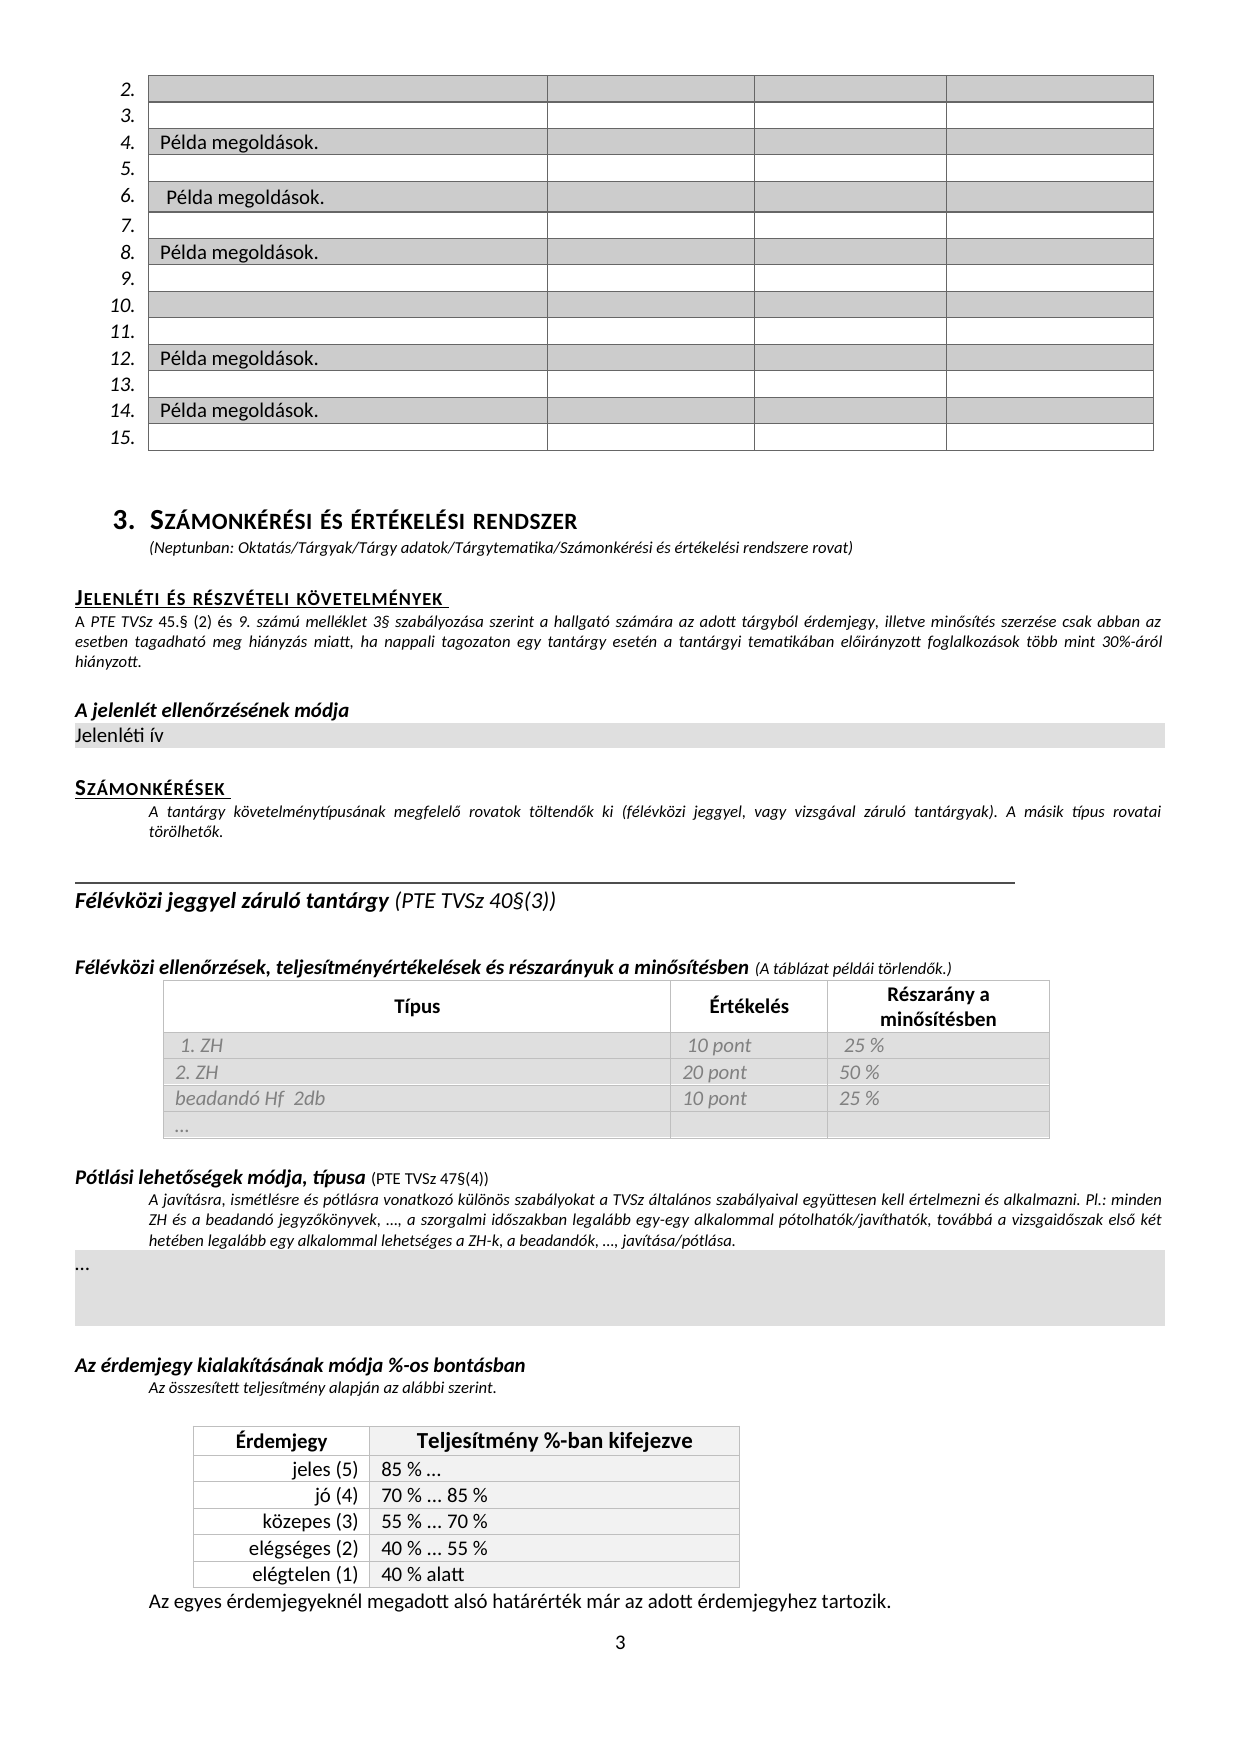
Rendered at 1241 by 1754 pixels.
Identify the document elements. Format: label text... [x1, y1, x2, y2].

table_cell 55 % ... 70 % [370, 1509, 739, 1534]
table_cell [755, 265, 946, 291]
subtitle Jelenléti és részvételi követelmények [75, 583, 1165, 611]
text Az érdemjegy kialakításának módja %-os bontásban [75, 1352, 1165, 1377]
text A javításra, ismétlésre és pótlásra vonatkozó különös szabályokat a TVSz általános szabályaival együttesen kell értelmezni és alkalmazni. Pl.: minden ZH és a beadandó jegyzőkönyvek, …, a szorgalmi időszakban legalább egy-egy alkalommal pótolhatók/javíthatók, továbbá a vizsgaidőszak első két hetében legalább egy alkalommal lehetséges a ZH-k, a beadandók, …, javítása/pótlása. [149, 1189, 1165, 1250]
table_cell [755, 129, 946, 154]
table_cell 7. [76, 211, 148, 238]
table_cell [548, 239, 754, 264]
table_cell [947, 398, 1153, 423]
table_header Részarány a minősítésben [828, 981, 1049, 1032]
subtitle Számonkérések [75, 773, 1165, 801]
text Pótlási lehetőségek módja, típusa (PTE TVSz 47§(4)) [75, 1164, 1165, 1189]
table_cell [947, 265, 1153, 291]
table_cell 8. [76, 238, 148, 264]
table_cell 70 % ... 85 % [370, 1482, 739, 1508]
table_cell [548, 103, 754, 128]
table_cell 20 pont [671, 1059, 827, 1084]
table_cell [947, 292, 1153, 317]
table_cell 12. [76, 344, 148, 370]
table_cell [755, 318, 946, 344]
text A PTE TVSz 45.§ (2) és 9. számú melléklet 3§ szabályozása szerint a hallgató számára az adott tárgyból érdemjegy, illetve minősítés szerzése csak abban az esetben tagadható meg hiányzás miatt, ha nappali tagozaton egy tantárgy esetén a tantárgyi tematikában előirányzott foglalkozások több mint 30%-áról hiányzott. [75, 611, 1165, 672]
table_cell [947, 345, 1153, 370]
table_cell beadandó Hf 2db [164, 1086, 670, 1111]
table_cell Példa megoldások. [149, 345, 547, 370]
table_cell [149, 424, 547, 449]
table_cell 11. [76, 317, 148, 344]
table_cell jeles (5) [194, 1456, 369, 1481]
table_cell [947, 182, 1153, 211]
table_cell [149, 292, 547, 317]
table_cell 3. [76, 101, 148, 128]
table_cell [548, 76, 754, 101]
table_cell [149, 265, 547, 291]
table_cell [755, 292, 946, 317]
table_cell [548, 424, 754, 449]
table_cell 5. [76, 154, 148, 181]
table_cell [671, 1112, 827, 1137]
table_cell … [164, 1112, 670, 1137]
table_cell [548, 182, 754, 211]
table_cell [149, 103, 547, 128]
table_cell [755, 398, 946, 423]
table_cell [947, 239, 1153, 264]
table_cell [548, 292, 754, 317]
table_cell [548, 318, 754, 344]
table_cell 14. [76, 397, 148, 423]
table_cell 25 % [828, 1086, 1049, 1111]
text Az egyes érdemjegyeknél megadott alsó határérték már az adott érdemjegyhez tartozik. [149, 1588, 1165, 1613]
table_cell [755, 182, 946, 211]
table_cell [947, 213, 1153, 238]
table_cell Példa megoldások. [149, 182, 547, 211]
table_cell [947, 76, 1153, 101]
table_cell [149, 318, 547, 344]
table_header Típus [164, 981, 670, 1032]
table_cell 2. ZH [164, 1059, 670, 1084]
table_cell [149, 155, 547, 181]
table_cell Példa megoldások. [149, 398, 547, 423]
table_cell [548, 213, 754, 238]
table_header Teljesítmény %-ban kifejezve [370, 1427, 739, 1455]
table_cell 25 % [828, 1033, 1049, 1058]
table_cell [755, 213, 946, 238]
text Jelenléti ív [75, 723, 1165, 748]
table_cell [755, 103, 946, 128]
table_cell 10 pont [671, 1086, 827, 1111]
table_cell [548, 345, 754, 370]
table_cell [548, 371, 754, 397]
table_cell [755, 76, 946, 101]
table_header Érdemjegy [194, 1427, 369, 1455]
table_cell 40 % alatt [370, 1562, 739, 1587]
table_cell Példa megoldások. [149, 239, 547, 264]
table_cell 13. [76, 370, 148, 397]
table_cell 40 % ... 55 % [370, 1535, 739, 1561]
table_cell [828, 1112, 1049, 1137]
table_cell 10 pont [671, 1033, 827, 1058]
text Az összesített teljesítmény alapján az alábbi szerint. [149, 1377, 1165, 1398]
table_cell 15. [76, 423, 148, 449]
table_cell [149, 76, 547, 101]
table_cell [149, 213, 547, 238]
table_cell 4. [76, 128, 148, 154]
table_cell 9. [76, 264, 148, 291]
table_cell [947, 129, 1153, 154]
table_cell [548, 265, 754, 291]
table_cell [947, 318, 1153, 344]
text Félévközi jeggyel záruló tantárgy (PTE TVSz 40§(3)) [75, 884, 1015, 914]
table_header Értékelés [671, 981, 827, 1032]
table_cell 10. [76, 291, 148, 317]
table_cell 1. ZH [164, 1033, 670, 1058]
subtitle Számonkérési és értékelési rendszer [112, 501, 1165, 537]
table_cell [548, 155, 754, 181]
table_cell [947, 155, 1153, 181]
table_cell [755, 239, 946, 264]
table_cell [755, 371, 946, 397]
text A tantárgy követelménytípusának megfelelő rovatok töltendők ki (félévközi jeggyel, vagy vizsgával záruló tantárgyak). A másik típus rovatai törölhetők. [149, 801, 1165, 842]
table_cell [947, 371, 1153, 397]
table_cell elégséges (2) [194, 1535, 369, 1561]
table_cell [755, 345, 946, 370]
text A jelenlét ellenőrzésének módja [75, 697, 1165, 723]
table_cell közepes (3) [194, 1509, 369, 1534]
table_cell [548, 129, 754, 154]
table_cell [548, 398, 754, 423]
table_cell [755, 155, 946, 181]
table_cell elégtelen (1) [194, 1562, 369, 1587]
table_cell 2. [76, 75, 148, 101]
table_cell Példa megoldások. [149, 129, 547, 154]
text … [75, 1250, 1165, 1276]
text Félévközi ellenőrzések, teljesítményértékelések és részarányuk a minősítésben (A táblázat példái törlendők.) [75, 954, 1165, 980]
table_cell jó (4) [194, 1482, 369, 1508]
table_cell [947, 424, 1153, 449]
table_cell 85 % … [370, 1456, 739, 1481]
table_cell [755, 424, 946, 449]
table_cell [149, 371, 547, 397]
table_cell 6. [76, 181, 148, 211]
text (Neptunban: Oktatás/Tárgyak/Tárgy adatok/Tárgytematika/Számonkérési és értékelési rendszere rovat) [149, 537, 1165, 557]
table_cell [947, 103, 1153, 128]
table_cell 50 % [828, 1059, 1049, 1084]
